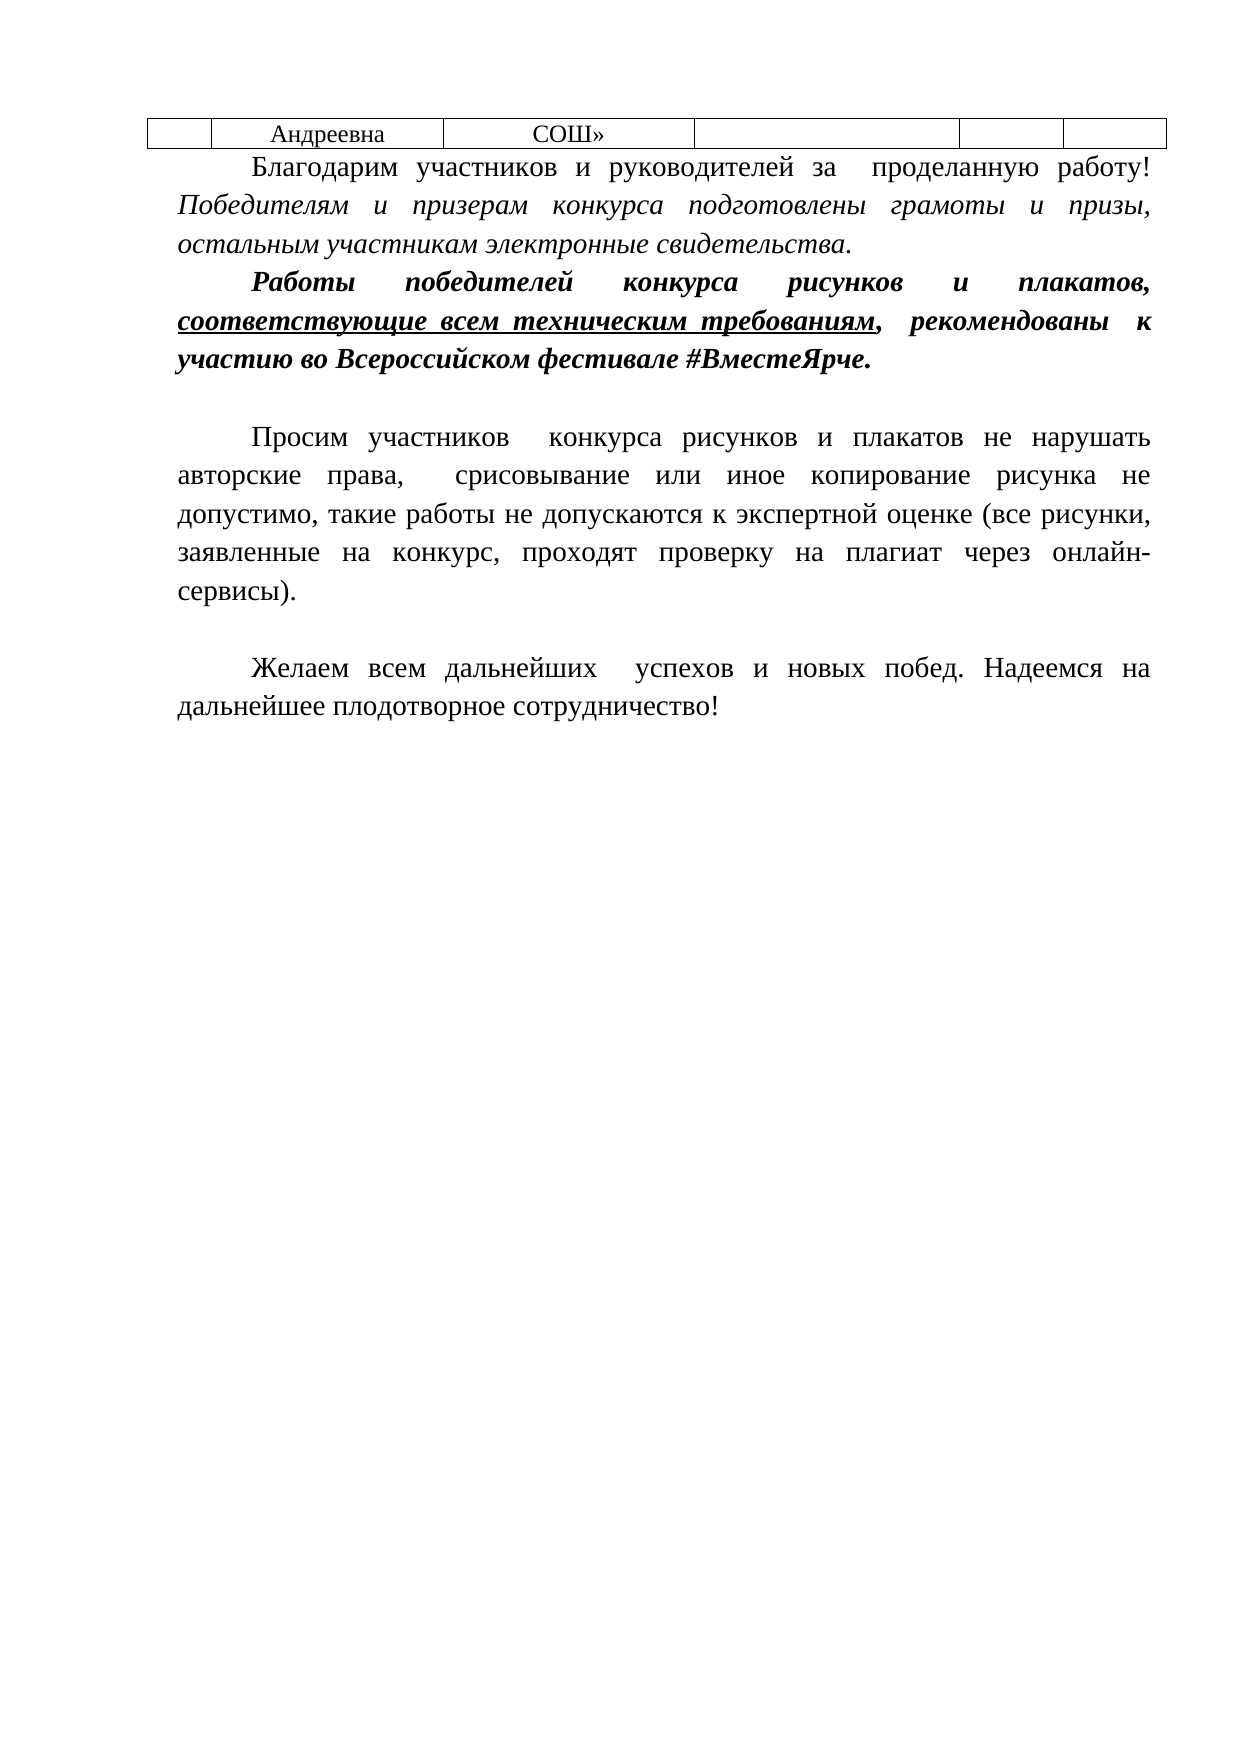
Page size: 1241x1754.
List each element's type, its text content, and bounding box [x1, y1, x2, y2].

text Благодарим участников и руководителей за проделанную работу! Победителям и призерам конкурса подготовлены грамоты и призы, остальным участникам электронные свидетельства. [177, 149, 1152, 259]
table_cell 18 [148, 119, 211, 148]
table_cell [695, 119, 959, 148]
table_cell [444, 119, 694, 148]
table_cell 44 [960, 119, 1063, 148]
text Просим участников конкурса рисунков и плакатов не нарушать авторские права, срисовывание или иное копирование рисунка не допустимо, такие работы не допускаются к экспертной оценке (все рисунки, заявленные на конкурс, проходят проверку на плагиат через онлайн-сервисы). [177, 419, 1152, 606]
text Желаем всем дальнейших успехов и новых побед. Надеемся на дальнейшее плодотворное сотрудничество! [177, 650, 1152, 722]
text Работы победителей конкурса рисунков и плакатов, соответствующие всем техническим требованиям, рекомендованы к участию во Всероссийском фестивале #ВместеЯрче. [177, 264, 1152, 375]
table_cell 3 [1064, 119, 1166, 148]
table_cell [212, 119, 443, 148]
